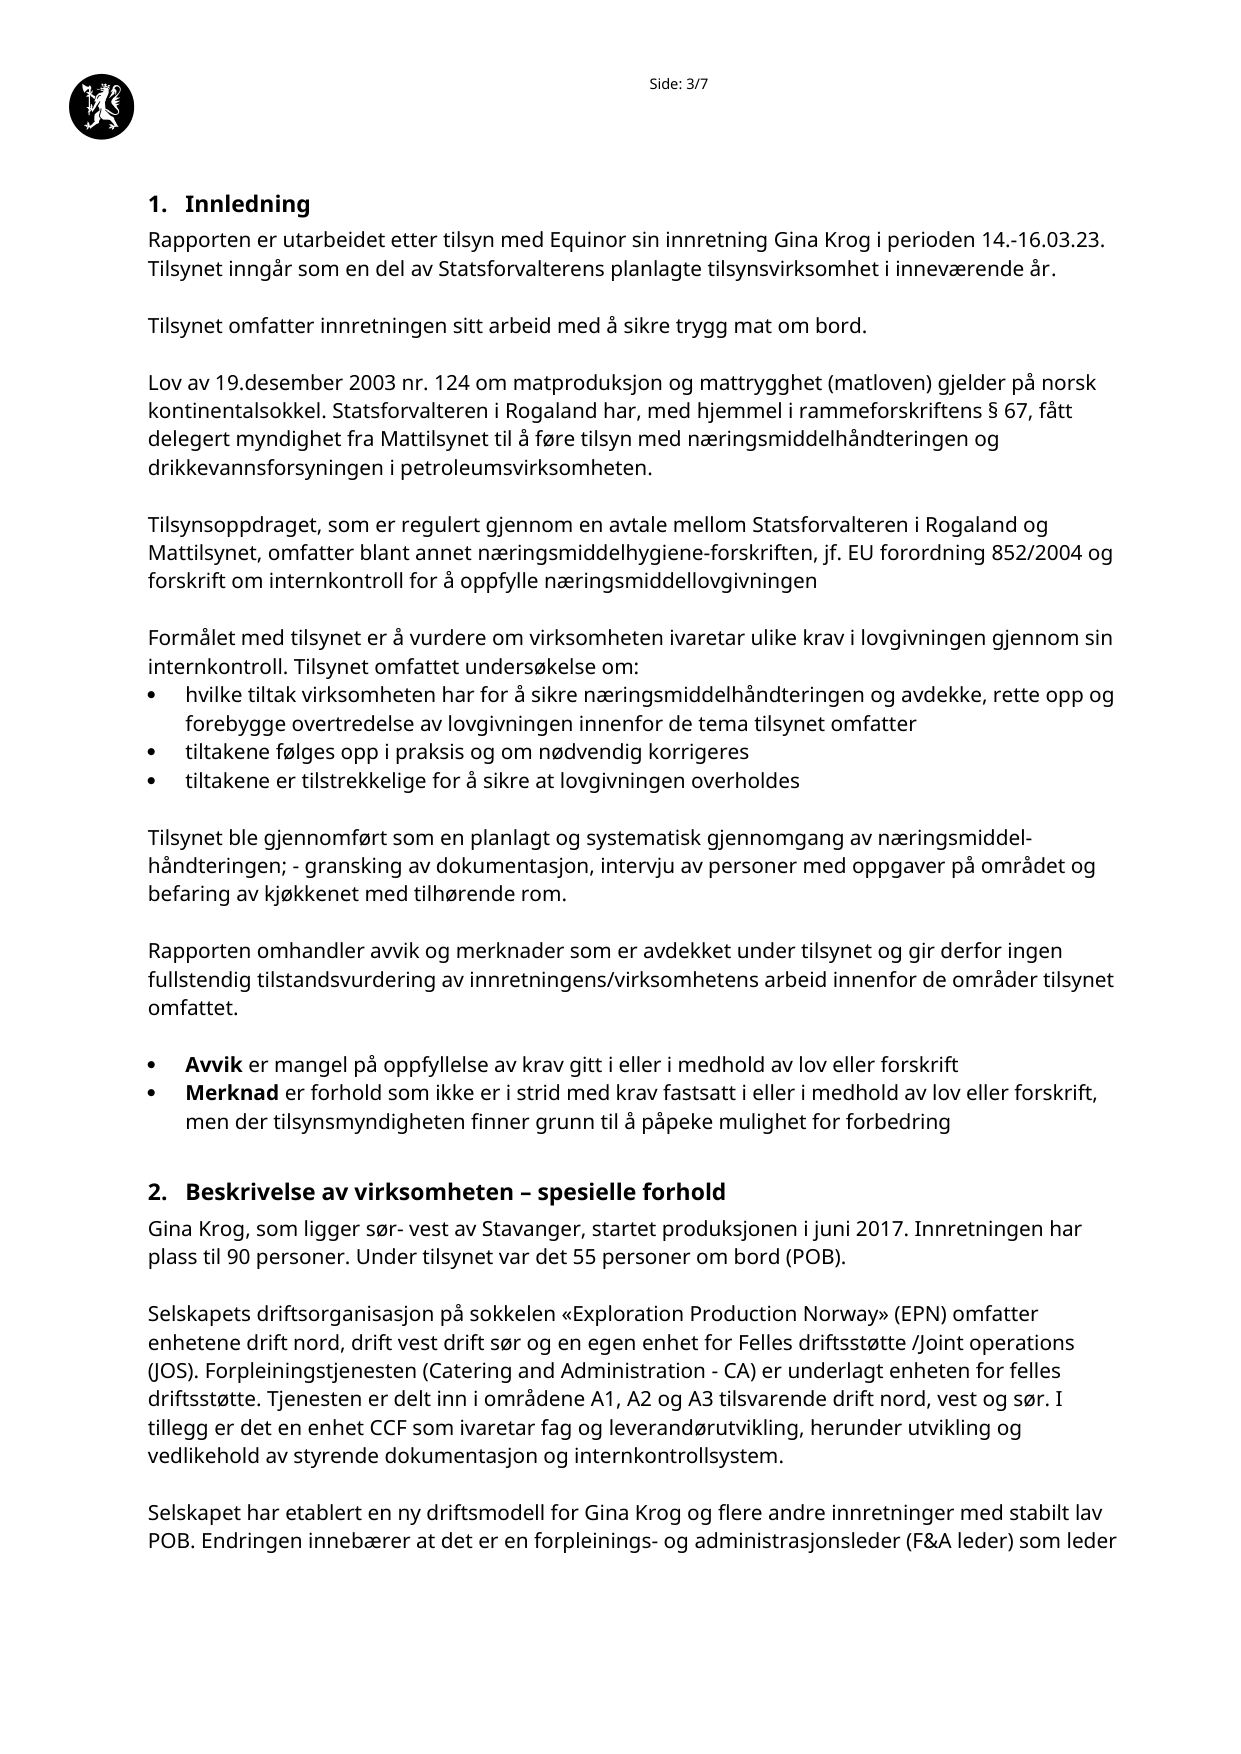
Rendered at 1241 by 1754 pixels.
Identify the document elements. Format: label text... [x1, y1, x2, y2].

list Merknad er forhold som ikke er i strid med krav fastsatt i eller i medhold av lov eller forskrift, men der tilsynsmyndigheten finner grunn til å påpeke mulighet for forbedring [148, 1078, 1125, 1135]
text Selskapets driftsorganisasjon på sokkelen «Exploration Production Norway» (EPN) omfatter enhetene drift nord, drift vest drift sør og en egen enhet for Felles driftsstøtte /Joint operations (JOS). Forpleiningstjenesten (Catering and Administration - CA) er underlagt enheten for felles driftsstøtte. Tjenesten er delt inn i områdene A1, A2 og A3 tilsvarende drift nord, vest og sør. I tillegg er det en enhet CCF som ivaretar fag og leverandørutvikling, herunder utvikling og vedlikehold av styrende dokumentasjon og internkontrollsystem. [148, 1299, 1125, 1470]
subtitle Innledning [148, 188, 1125, 219]
subtitle Beskrivelse av virksomheten – spesielle forhold [148, 1176, 1125, 1208]
text Rapporten omhandler avvik og merknader som er avdekket under tilsynet og gir derfor ingen fullstendig tilstandsvurdering av innretningens/virksomhetens arbeid innenfor de områder tilsynet omfattet. [148, 936, 1125, 1050]
text Formålet med tilsynet er å vurdere om virksomheten ivaretar ulike krav i lovgivningen gjennom sin internkontroll. Tilsynet omfattet undersøkelse om: [148, 623, 1125, 680]
list tiltakene er tilstrekkelige for å sikre at lovgivningen overholdes [148, 766, 1125, 794]
text Tilsynsoppdraget, som er regulert gjennom en avtale mellom Statsforvalteren i Rogaland og Mattilsynet, omfatter blant annet næringsmiddelhygiene-forskriften, jf. EU forordning 852/2004 og forskrift om internkontroll for å oppfylle næringsmiddellovgivningen [148, 510, 1125, 595]
text Gina Krog, som ligger sør- vest av Stavanger, startet produksjonen i juni 2017. Innretningen har plass til 90 personer. Under tilsynet var det 55 personer om bord (POB). [148, 1214, 1125, 1271]
list tiltakene følges opp i praksis og om nødvendig korrigeres [148, 737, 1125, 766]
text Tilsynet omfatter innretningen sitt arbeid med å sikre trygg mat om bord. [148, 311, 1125, 339]
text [148, 1498, 1125, 1555]
list Avvik er mangel på oppfyllelse av krav gitt i eller i medhold av lov eller forskrift [148, 1050, 1125, 1078]
picture [69, 73, 135, 140]
text Tilsynet ble gjennomført som en planlagt og systematisk gjennomgang av næringsmiddel-håndteringen; - gransking av dokumentasjon, intervju av personer med oppgaver på området og befaring av kjøkkenet med tilhørende rom. [148, 823, 1125, 908]
text Lov av 19.desember 2003 nr. 124 om matproduksjon og mattrygghet (matloven) gjelder på norsk kontinentalsokkel. Statsforvalteren i Rogaland har, med hjemmel i rammeforskriftens § 67, fått delegert myndighet fra Mattilsynet til å føre tilsyn med næringsmiddelhåndteringen og drikkevannsforsyningen i petroleumsvirksomheten. [148, 368, 1125, 481]
list hvilke tiltak virksomheten har for å sikre næringsmiddelhåndteringen og avdekke, rette opp og forebygge overtredelse av lovgivningen innenfor de tema tilsynet omfatter [148, 680, 1125, 737]
text Rapporten er utarbeidet etter tilsyn med Equinor sin innretning Gina Krog i perioden 14.-16.03.23. Tilsynet inngår som en del av Statsforvalterens planlagte tilsynsvirksomhet i inneværende år. [148, 225, 1125, 282]
